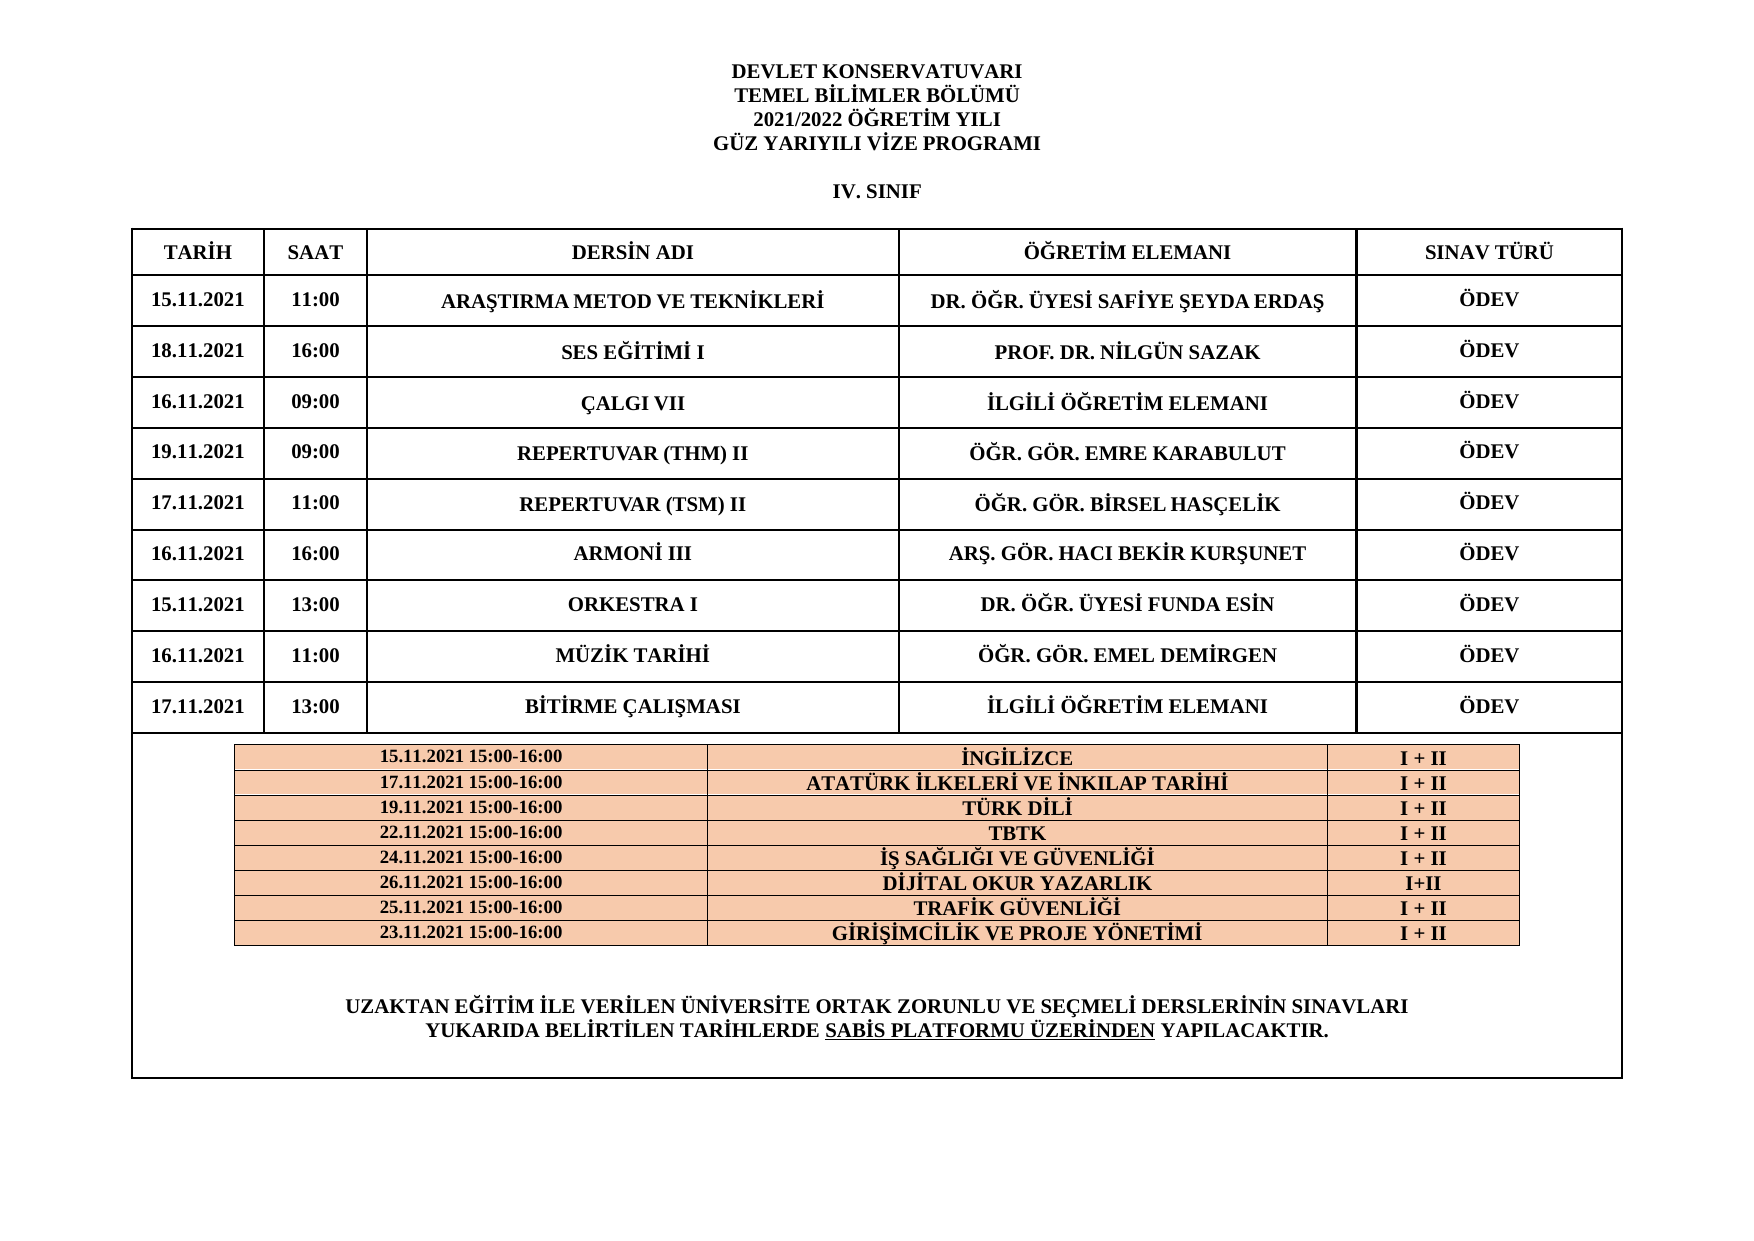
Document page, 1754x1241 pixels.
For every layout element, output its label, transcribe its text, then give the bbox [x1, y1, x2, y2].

table_cell 13:00 [265, 683, 366, 732]
table_cell MÜZİK TARİHİ [368, 632, 898, 681]
table_cell ÖDEV [1358, 480, 1621, 528]
table_cell ARMONİ III [368, 531, 898, 579]
table_cell ARŞ. GÖR. HACI BEKİR KURŞUNET [900, 531, 1355, 579]
table_cell ÖDEV [1358, 378, 1621, 427]
table_cell REPERTUVAR (THM) II [368, 429, 898, 478]
table_cell 13:00 [265, 581, 366, 630]
table_header SAAT [265, 230, 366, 274]
table_cell 17.11.2021 [133, 480, 263, 528]
table_cell 17.11.2021 [133, 683, 263, 732]
table_cell 16:00 [265, 531, 366, 579]
table_cell 11:00 [265, 276, 366, 325]
table_header TARİH [133, 230, 263, 274]
table_cell 09:00 [265, 429, 366, 478]
table_cell ÖDEV [1358, 531, 1621, 579]
table_cell ÖĞR. GÖR. BİRSEL HASÇELİK [900, 480, 1355, 528]
table_cell ÖDEV [1358, 429, 1621, 478]
table_cell BİTİRME ÇALIŞMASI [368, 683, 898, 732]
table_cell ÖĞR. GÖR. EMEL DEMİRGEN [900, 632, 1355, 681]
table_cell DR. ÖĞR. ÜYESİ SAFİYE ŞEYDA ERDAŞ [900, 276, 1355, 325]
table_cell 16.11.2021 [133, 378, 263, 427]
table_cell ÖDEV [1358, 276, 1621, 325]
table_cell 18.11.2021 [133, 327, 263, 376]
table_cell REPERTUVAR (TSM) II [368, 480, 898, 528]
table_cell 15.11.2021 [133, 581, 263, 630]
table_cell ORKESTRA I [368, 581, 898, 630]
table_cell ÖDEV [1358, 327, 1621, 376]
text TEMEL BİLİMLER BÖLÜMÜ [59, 83, 1695, 107]
table_cell ÖDEV [1358, 581, 1621, 630]
table_cell PROF. DR. NİLGÜN SAZAK [900, 327, 1355, 376]
text DEVLET KONSERVATUVARI [59, 59, 1695, 83]
table_cell SES EĞİTİMİ I [368, 327, 898, 376]
text 2021/2022 ÖĞRETİM YILI [59, 107, 1695, 131]
table_cell 11:00 [265, 480, 366, 528]
text IV. SINIF [59, 179, 1695, 203]
table_cell ÖDEV [1358, 683, 1621, 732]
table_cell ÇALGI VII [368, 378, 898, 427]
table_cell UZAKTAN EĞİTİM İLE VERİLEN ÜNİVERSİTE ORTAK ZORUNLU VE SEÇMELİ DERSLERİNİN SINAVLARI YUKARIDA BELİRTİLEN TARİHLERDE SABİS PLATFORMU ÜZERİNDEN YAPILACAKTIR. [133, 734, 1621, 1077]
table_cell ARAŞTIRMA METOD VE TEKNİKLERİ [368, 276, 898, 325]
table_cell 16.11.2021 [133, 531, 263, 579]
table_cell 19.11.2021 [133, 429, 263, 478]
table_cell 16.11.2021 [133, 632, 263, 681]
table_cell İLGİLİ ÖĞRETİM ELEMANI [900, 683, 1355, 732]
table_cell ÖĞR. GÖR. EMRE KARABULUT [900, 429, 1355, 478]
table_cell DR. ÖĞR. ÜYESİ FUNDA ESİN [900, 581, 1355, 630]
table_cell İLGİLİ ÖĞRETİM ELEMANI [900, 378, 1355, 427]
table_cell 15.11.2021 [133, 276, 263, 325]
table_header SINAV TÜRÜ [1358, 230, 1621, 274]
table_cell 16:00 [265, 327, 366, 376]
table_cell 11:00 [265, 632, 366, 681]
table_cell 09:00 [265, 378, 366, 427]
table_header ÖĞRETİM ELEMANI [900, 230, 1355, 274]
table_header DERSİN ADI [368, 230, 898, 274]
text GÜZ YARIYILI VİZE PROGRAMI [59, 131, 1695, 155]
table_cell ÖDEV [1358, 632, 1621, 681]
